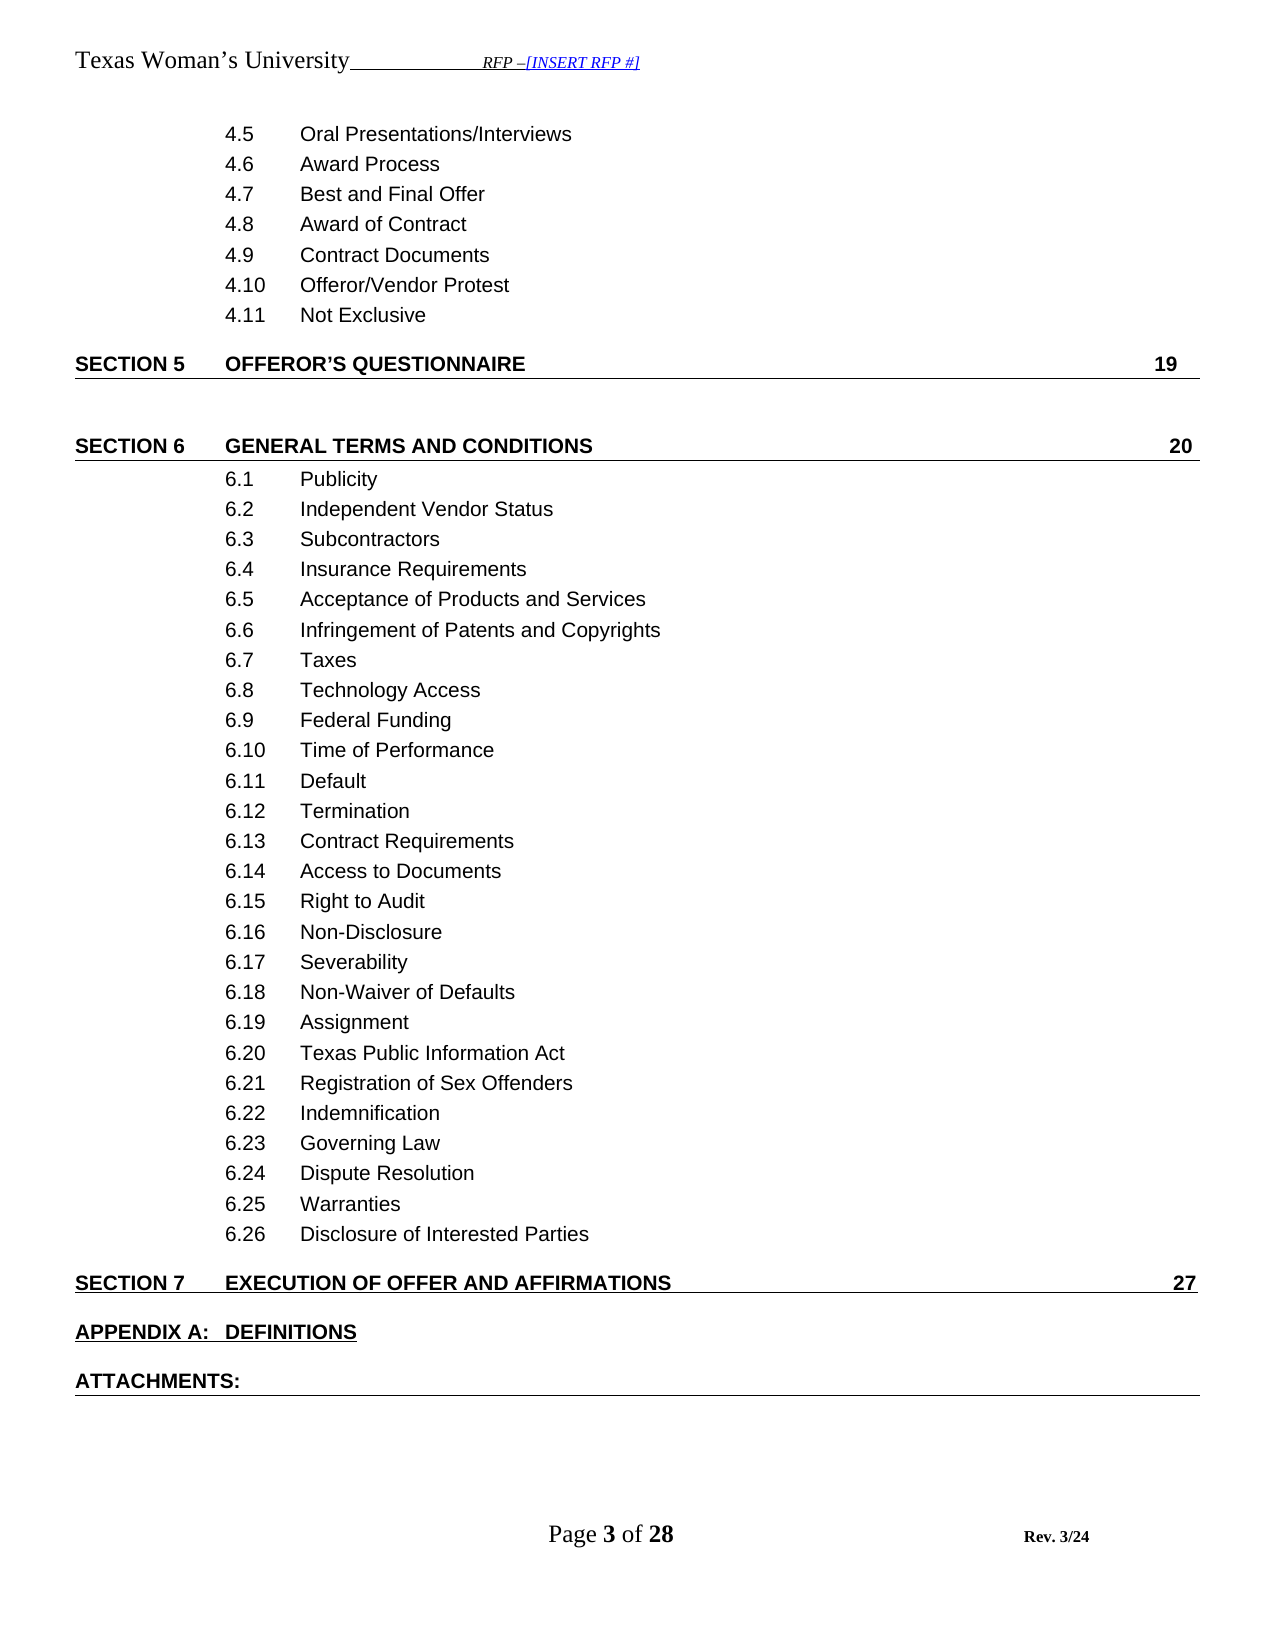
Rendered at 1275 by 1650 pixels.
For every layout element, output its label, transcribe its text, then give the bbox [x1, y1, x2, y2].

text 6.21 Registration of Sex Offenders [225, 1071, 1200, 1094]
text 6.26 Disclosure of Interested Parties [225, 1222, 1200, 1246]
text 6.20 Texas Public Information Act [225, 1040, 1200, 1064]
text 6.17 Severability [225, 950, 1200, 974]
text 6.23 Governing Law [225, 1131, 1200, 1155]
text SECTION 6 GENERAL TERMS AND CONDITIONS 20 [75, 434, 1200, 460]
text 6.6 Infringement of Patents and Copyrights [225, 617, 1200, 641]
text 6.16 Non-Disclosure [225, 919, 1200, 943]
text 6.3 Subcontractors [225, 527, 1200, 551]
text 4.8 Award of Contract [225, 212, 1200, 236]
text 6.12 Termination [225, 799, 1200, 823]
text 6.8 Technology Access [225, 678, 1200, 702]
text 6.10 Time of Performance [225, 738, 1200, 762]
text 6.24 Dispute Resolution [225, 1161, 1200, 1185]
text SECTION 7 EXECUTION OF OFFER AND AFFIRMATIONS 27 [75, 1271, 1200, 1294]
text SECTION 5 OFFEROR’S QUESTIONNAIRE 19 [75, 352, 1200, 378]
text 4.9 Contract Documents [225, 242, 1200, 266]
text 6.5 Acceptance of Products and Services [225, 587, 1200, 611]
text 6.15 Right to Audit [225, 889, 1200, 913]
text APPENDIX A: DEFINITIONS [75, 1319, 1200, 1343]
text 6.22 Indemnification [225, 1101, 1200, 1125]
text 6.7 Taxes [225, 648, 1200, 672]
text 4.11 Not Exclusive [225, 303, 1200, 327]
text 4.5 Oral Presentations/Interviews [225, 122, 1200, 146]
text 6.13 Contract Requirements [225, 829, 1200, 853]
text 6.11 Default [225, 768, 1200, 792]
text 6.9 Federal Funding [225, 708, 1200, 732]
text 6.2 Independent Vendor Status [225, 497, 1200, 521]
text 6.19 Assignment [225, 1010, 1200, 1034]
text 6.14 Access to Documents [225, 859, 1200, 883]
text 6.1 Publicity [225, 466, 1200, 490]
text 4.6 Award Process [225, 152, 1200, 176]
text 6.4 Insurance Requirements [225, 557, 1200, 581]
text 4.10 Offeror/Vendor Protest [225, 273, 1200, 297]
text 6.18 Non-Waiver of Defaults [225, 980, 1200, 1004]
text ATTACHMENTS: [75, 1368, 1200, 1395]
text 6.25 Warranties [225, 1191, 1200, 1215]
text 4.7 Best and Final Offer [225, 182, 1200, 206]
